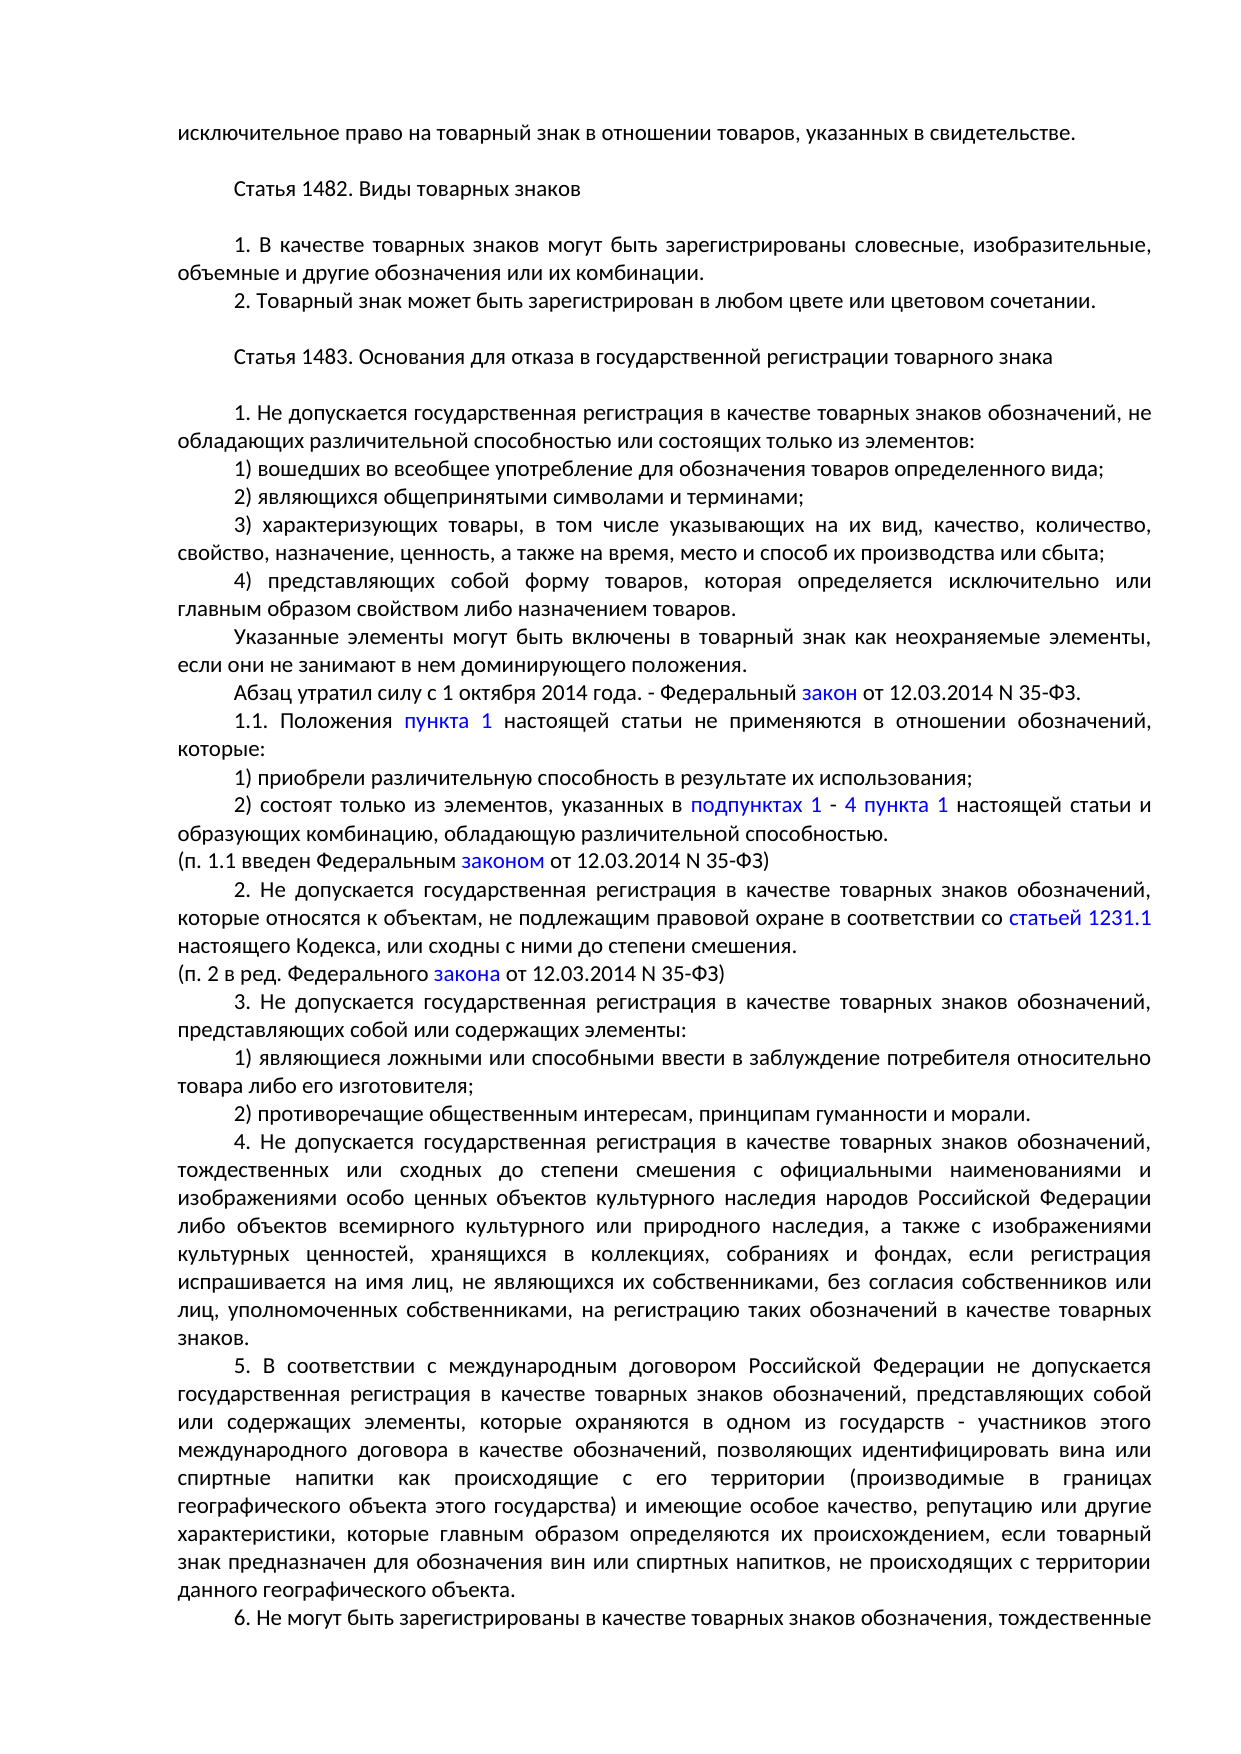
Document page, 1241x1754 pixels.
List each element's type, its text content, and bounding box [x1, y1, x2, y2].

text 3. Не допускается государственная регистрация в качестве товарных знаков обозначений, представляющих собой или содержащих элементы: [177, 987, 1152, 1043]
text 1) вошедших во всеобщее употребление для обозначения товаров определенного вида; [177, 454, 1152, 482]
text 2) состоят только из элементов, указанных в подпунктах 1 - 4 пункта 1 настоящей статьи и образующих комбинацию, обладающую различительной способностью. [177, 791, 1152, 847]
text 1) приобрели различительную способность в результате их использования; [177, 763, 1152, 791]
text 2) являющихся общепринятыми символами и терминами; [177, 482, 1152, 510]
text Указанные элементы могут быть включены в товарный знак как неохраняемые элементы, если они не занимают в нем доминирующего положения. [177, 622, 1152, 678]
text Статья 1482. Виды товарных знаков [177, 174, 1152, 202]
text 2. Не допускается государственная регистрация в качестве товарных знаков обозначений, которые относятся к объектам, не подлежащим правовой охране в соответствии со статьей 1231.1 настоящего Кодекса, или сходны с ними до степени смешения. [177, 875, 1152, 959]
text 2. Товарный знак может быть зарегистрирован в любом цвете или цветовом сочетании. [177, 286, 1152, 314]
text 4) представляющих собой форму товаров, которая определяется исключительно или главным образом свойством либо назначением товаров. [177, 566, 1152, 622]
text (п. 2 в ред. Федерального закона от 12.03.2014 N 35-ФЗ) [177, 959, 1152, 987]
text 3) характеризующих товары, в том числе указывающих на их вид, качество, количество, свойство, назначение, ценность, а также на время, место и способ их производства или сбыта; [177, 510, 1152, 566]
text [177, 1603, 1152, 1631]
text 1.1. Положения пункта 1 настоящей статьи не применяются в отношении обозначений, которые: [177, 707, 1152, 763]
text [177, 118, 1152, 146]
text 1. В качестве товарных знаков могут быть зарегистрированы словесные, изобразительные, объемные и другие обозначения или их комбинации. [177, 230, 1152, 286]
text (п. 1.1 введен Федеральным законом от 12.03.2014 N 35-ФЗ) [177, 847, 1152, 875]
text Абзац утратил силу с 1 октября 2014 года. - Федеральный закон от 12.03.2014 N 35-ФЗ. [177, 678, 1152, 707]
text 4. Не допускается государственная регистрация в качестве товарных знаков обозначений, тождественных или сходных до степени смешения с официальными наименованиями и изображениями особо ценных объектов культурного наследия народов Российской Федерации либо объектов всемирного культурного или природного наследия, а также с изображениями культурных ценностей, хранящихся в коллекциях, собраниях и фондах, если регистрация испрашивается на имя лиц, не являющихся их собственниками, без согласия собственников или лиц, уполномоченных собственниками, на регистрацию таких обозначений в качестве товарных знаков. [177, 1127, 1152, 1351]
text Статья 1483. Основания для отказа в государственной регистрации товарного знака [177, 342, 1152, 370]
text 1. Не допускается государственная регистрация в качестве товарных знаков обозначений, не обладающих различительной способностью или состоящих только из элементов: [177, 398, 1152, 454]
text 5. В соответствии с международным договором Российской Федерации не допускается государственная регистрация в качестве товарных знаков обозначений, представляющих собой или содержащих элементы, которые охраняются в одном из государств - участников этого международного договора в качестве обозначений, позволяющих идентифицировать вина или спиртные напитки как происходящие с его территории (производимые в границах географического объекта этого государства) и имеющие особое качество, репутацию или другие характеристики, которые главным образом определяются их происхождением, если товарный знак предназначен для обозначения вин или спиртных напитков, не происходящих с территории данного географического объекта. [177, 1351, 1152, 1603]
text 1) являющиеся ложными или способными ввести в заблуждение потребителя относительно товара либо его изготовителя; [177, 1043, 1152, 1099]
text 2) противоречащие общественным интересам, принципам гуманности и морали. [177, 1099, 1152, 1127]
